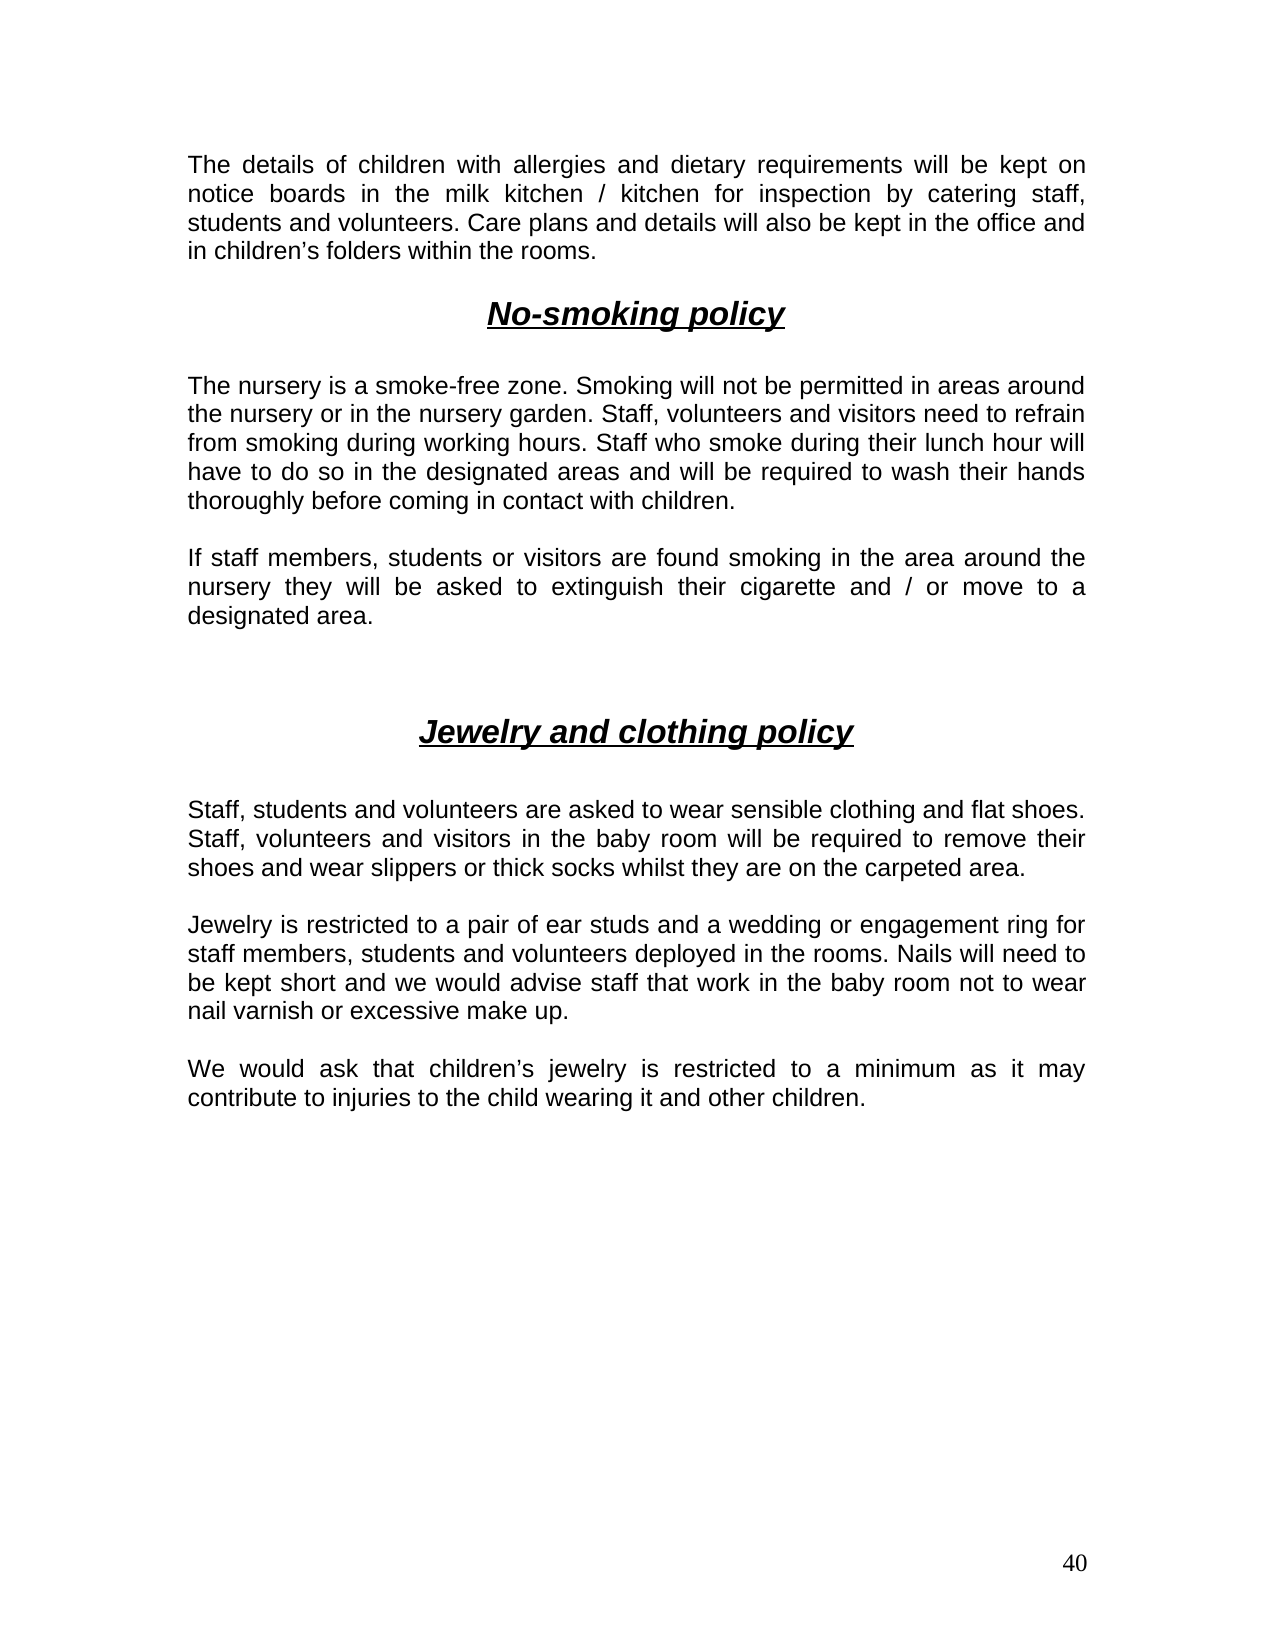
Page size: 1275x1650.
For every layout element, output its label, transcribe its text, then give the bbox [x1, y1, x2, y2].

text Jewelry is restricted to a pair of ear studs and a wedding or engagement ring for staff members, students and volunteers deployed in the rooms. Nails will need to be kept short and we would advise staff that work in the baby room not to wear nail varnish or excessive make up. [187, 910, 1087, 1025]
text The nursery is a smoke-free zone. Smoking will not be permitted in areas around the nursery or in the nursery garden. Staff, volunteers and visitors need to refrain from smoking during working hours. Staff who smoke during their lunch hour will have to do so in the designated areas and will be required to wash their hands thoroughly before coming in contact with children. [187, 371, 1087, 514]
text If staff members, students or visitors are found smoking in the area around the nursery they will be asked to extinguish their cigarette and / or move to a designated area. [187, 543, 1087, 629]
text Staff, students and volunteers are asked to wear sensible clothing and flat shoes. Staff, volunteers and visitors in the baby room will be required to remove their shoes and wear slippers or thick socks whilst they are on the carpeted area. [187, 795, 1087, 881]
text We would ask that children’s jewelry is restricted to a minimum as it may contribute to injuries to the child wearing it and other children. [187, 1054, 1087, 1111]
subtitle Jewelry and clothing policy [187, 712, 1087, 750]
text No-smoking policy [187, 294, 1087, 332]
text The details of children with allergies and dietary requirements will be kept on notice boards in the milk kitchen / kitchen for inspection by catering staff, students and volunteers. Care plans and details will also be kept in the office and in children’s folders within the rooms. [187, 150, 1087, 265]
